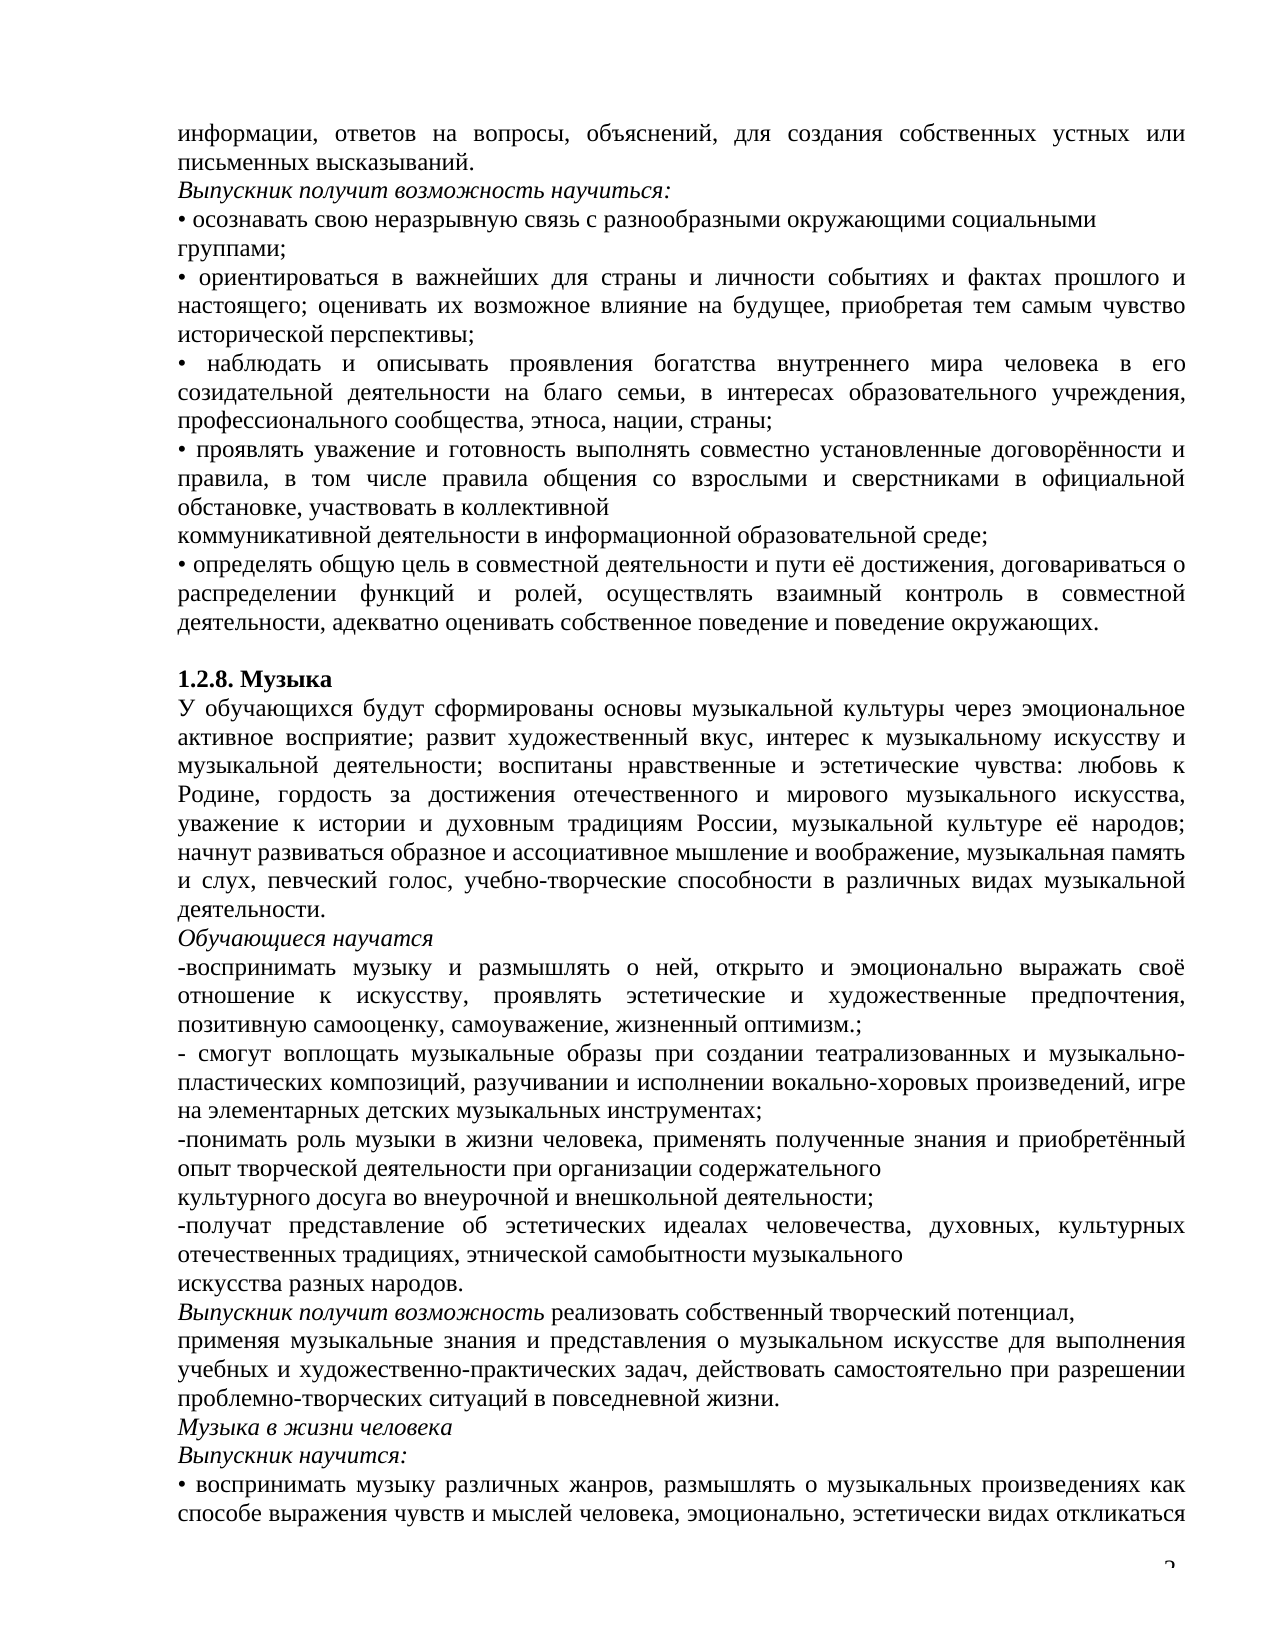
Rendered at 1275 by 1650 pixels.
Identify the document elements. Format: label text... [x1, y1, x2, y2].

text Выпускник получит возможность реализовать собственный творческий потенциал, [177, 1297, 1186, 1326]
text • проявлять уважение и готовность выполнять совместно установленные договорённости и правила, в том числе правила общения со взрослыми и сверстниками в официальной обстановке, участвовать в коллективной [177, 434, 1186, 521]
text -понимать роль музыки в жизни человека, применять полученные знания и приобретённый опыт творческой деятельности при организации содержательного [177, 1124, 1186, 1182]
text Обучающиеся научатся [177, 923, 1186, 952]
text • ориентироваться в важнейших для страны и личности событиях и фактах прошлого и настоящего; оценивать их возможное влияние на будущее, приобретая тем самым чувство исторической перспективы; [177, 262, 1186, 348]
text искусства разных народов. [177, 1268, 1186, 1297]
text Выпускник научится: [177, 1441, 1186, 1469]
text применяя музыкальные знания и представления о музыкальном искусстве для выполнения учебных и художественно-практических задач, действовать самостоятельно при разрешении проблемно-творческих ситуаций в повседневной жизни. [177, 1326, 1186, 1412]
text У обучающихся будут сформированы основы музыкальной культуры через эмоциональное активное восприятие; развит художественный вкус, интерес к музыкальному искусству и музыкальной деятельности; воспитаны нравственные и эстетические чувства: любовь к Родине, гордость за достижения отечественного и мирового музыкального искусства, уважение к истории и духовным традициям России, музыкальной культуре её народов; начнут развиваться образное и ассоциативное мышление и воображение, музыкальная память и слух, певческий голос, учебно-творческие способности в различных видах музыкальной деятельности. [177, 693, 1186, 923]
text 1.2.8. Музыка [177, 664, 1186, 693]
text • осознавать свою неразрывную связь с разнообразными окружающими социальными [177, 204, 1186, 233]
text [177, 118, 1186, 176]
text -воспринимать музыку и размышлять о ней, открыто и эмоционально выражать своё отношение к искусству, проявлять эстетические и художественные предпочтения, позитивную самооценку, самоуважение, жизненный оптимизм.; [177, 952, 1186, 1038]
text культурного досуга во внеурочной и внешкольной деятельности; [177, 1182, 1186, 1211]
text группами; [177, 233, 1186, 262]
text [177, 1469, 1186, 1527]
text Выпускник получит возможность научиться: [177, 176, 1186, 204]
text - смогут воплощать музыкальные образы при создании театрализованных и музыкально-пластических композиций, разучивании и исполнении вокально-хоровых произведений, игре на элементарных детских музыкальных инструментах; [177, 1038, 1186, 1124]
text -получат представление об эстетических идеалах человечества, духовных, культурных отечественных традициях, этнической самобытности музыкального [177, 1211, 1186, 1268]
text • определять общую цель в совместной деятельности и пути её достижения, договариваться о распределении функций и ролей, осуществлять взаимный контроль в совместной деятельности, адекватно оценивать собственное поведение и поведение окружающих. [177, 549, 1186, 636]
text Музыка в жизни человека [177, 1412, 1186, 1441]
text коммуникативной деятельности в информационной образовательной среде; [177, 521, 1186, 549]
text • наблюдать и описывать проявления богатства внутреннего мира человека в его созидательной деятельности на благо семьи, в интересах образовательного учреждения, профессионального сообщества, этноса, нации, страны; [177, 348, 1186, 434]
